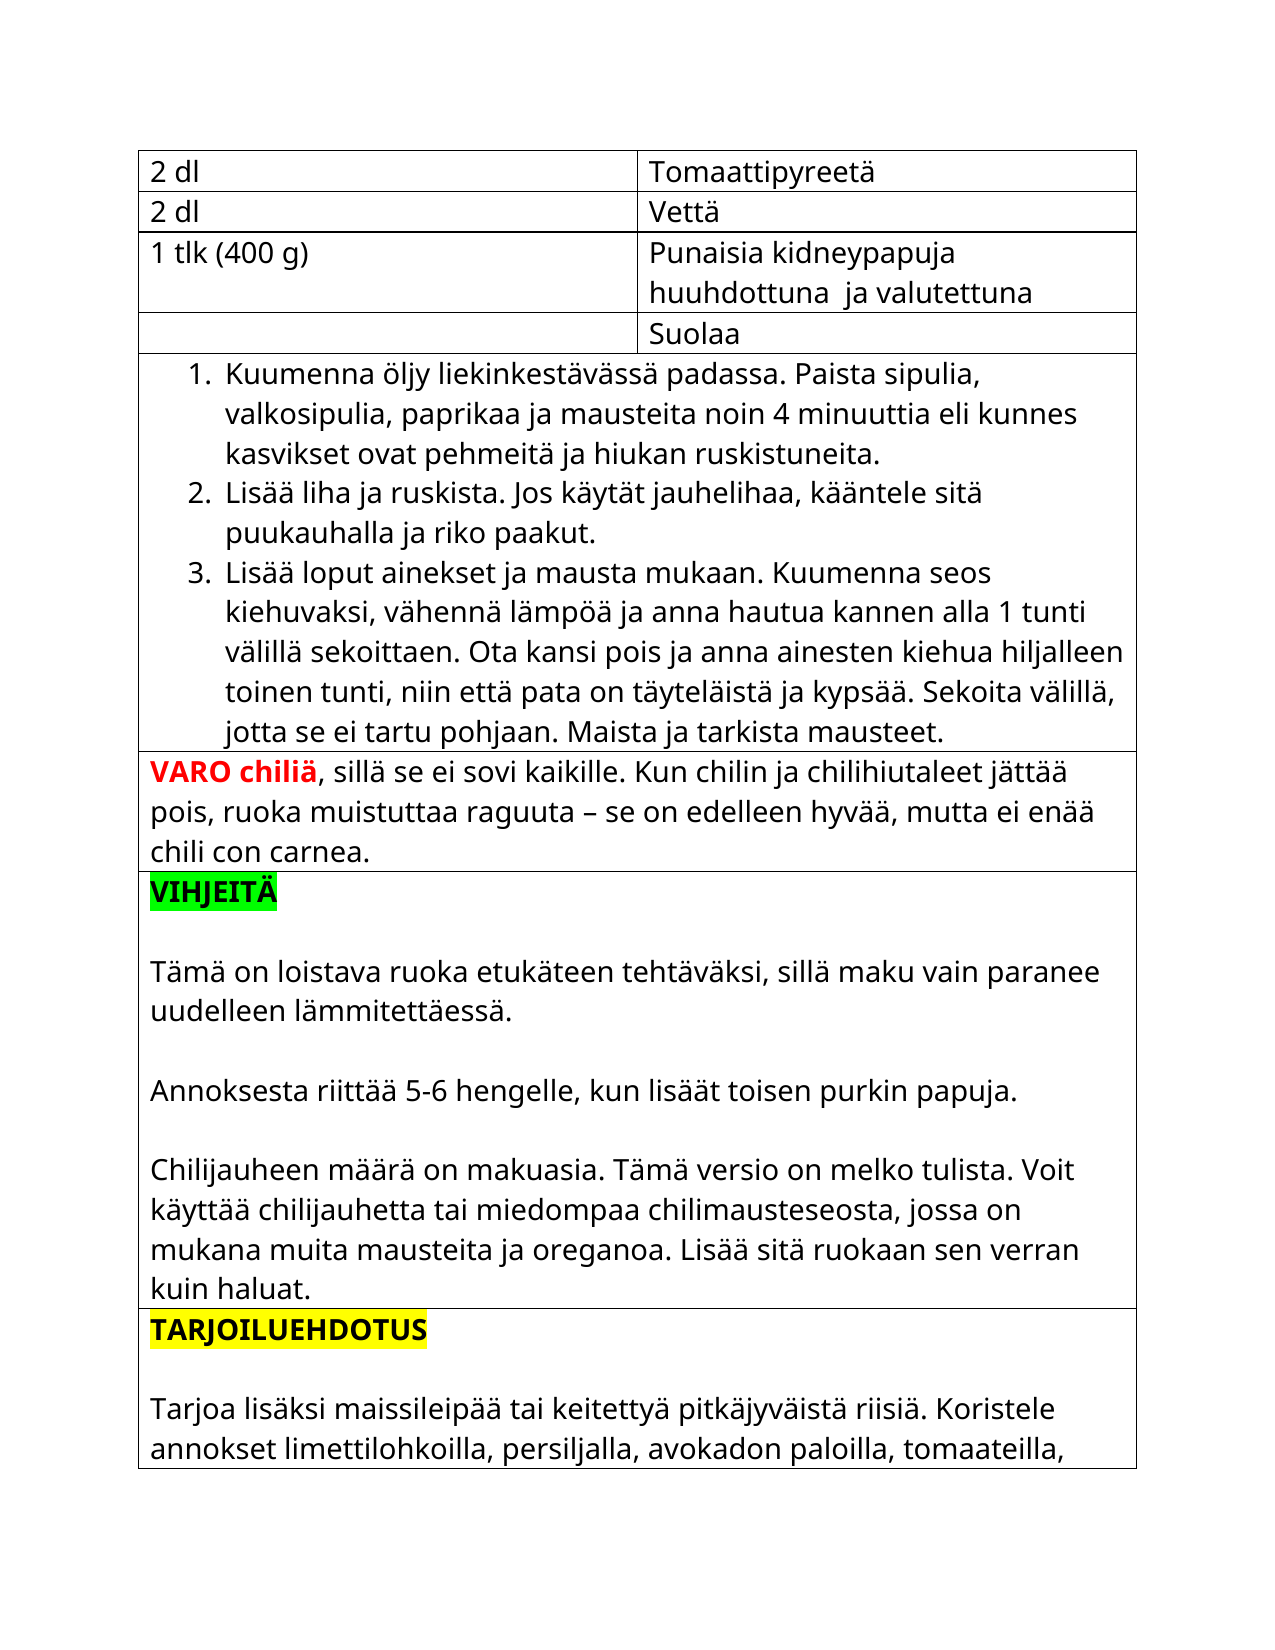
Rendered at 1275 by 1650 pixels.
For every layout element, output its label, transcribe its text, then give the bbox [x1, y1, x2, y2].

table_cell Suolaa [638, 313, 1136, 353]
table_cell Punaisia kidneypapuja huuhdottuna ja valutettuna [638, 233, 1136, 312]
table_cell VIHJEITÄ Tämä on loistava ruoka etukäteen tehtäväksi, sillä maku vain paranee uudelleen lämmitettäessä. Annoksesta riittää 5-6 hengelle, kun lisäät toisen purkin papuja. Chilijauheen määrä on makuasia. Tämä versio on melko tulista. Voit käyttää chilijauhetta tai miedompaa chilimausteseosta, jossa on mukana muita mausteita ja oreganoa. Lisää sitä ruokaan sen verran kuin haluat. [139, 872, 1136, 1308]
table_cell 2 dl [139, 192, 637, 231]
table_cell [139, 1309, 1136, 1468]
table_cell [139, 313, 637, 353]
table_cell 1 tlk (400 g) [139, 233, 637, 312]
table_cell VARO chiliä, sillä se ei sovi kaikille. Kun chilin ja chilihiutaleet jättää pois, ruoka muistuttaa raguuta – se on edelleen hyvää, mutta ei enää chili con carnea. [139, 752, 1136, 871]
table_cell Vettä [638, 192, 1136, 231]
table_cell Tomaattipyreetä [638, 151, 1136, 191]
table_cell Kuumenna öljy liekinkestävässä padassa. Paista sipulia, valkosipulia, paprikaa ja mausteita noin 4 minuuttia eli kunnes kasvikset ovat pehmeitä ja hiukan ruskistuneita. Lisää liha ja ruskista. Jos käytät jauhelihaa, kääntele sitä puukauhalla ja riko paakut. Lisää loput ainekset ja mausta mukaan. Kuumenna seos kiehuvaksi, vähennä lämpöä ja anna hautua kannen alla 1 tunti välillä sekoittaen. Ota kansi pois ja anna ainesten kiehua hiljalleen toinen tunti, niin että pata on täyteläistä ja kypsää. Sekoita välillä, jotta se ei tartu pohjaan. Maista ja tarkista mausteet. [139, 354, 1136, 751]
table_cell 2 dl [139, 151, 637, 191]
